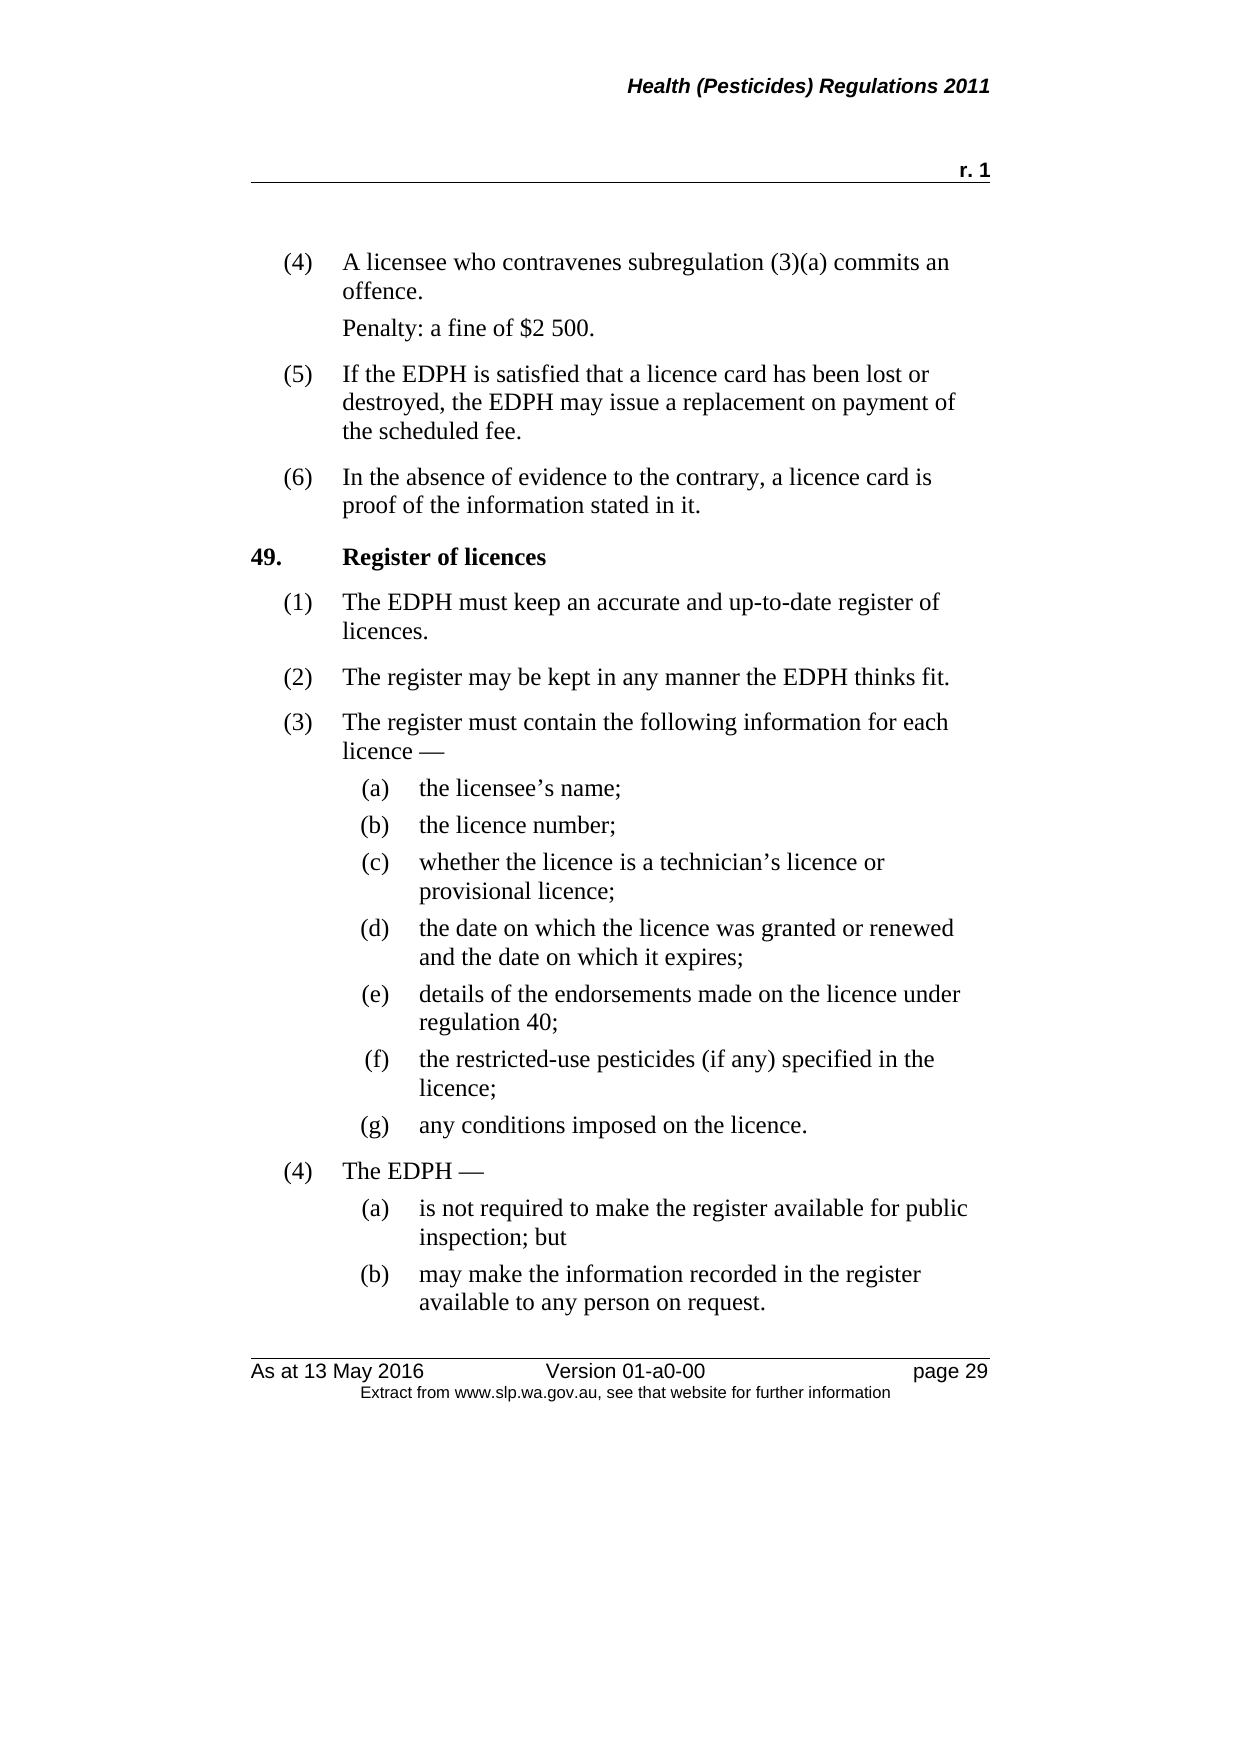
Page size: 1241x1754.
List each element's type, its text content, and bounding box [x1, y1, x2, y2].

text (2) The register may be kept in any manner the EDPH thinks fit. [251, 662, 990, 690]
text (5) If the EDPH is satisfied that a licence card has been lost or destroyed, the EDPH may issue a replacement on payment of the scheduled fee. [251, 359, 990, 445]
text (f) the restricted-use pesticides (if any) specified in the licence; [251, 1044, 990, 1102]
text (4) A licensee who contravenes subregulation (3)(a) commits an offence. [251, 247, 990, 305]
subtitle 49. Register of licences [251, 542, 990, 571]
text (b) the licence number; [251, 810, 990, 839]
text (4) The EDPH — [251, 1156, 990, 1184]
text (1) The EDPH must keep an accurate and up-to-date register of licences. [251, 587, 990, 645]
text (6) In the absence of evidence to the contrary, a licence card is proof of the information stated in it. [251, 462, 990, 519]
text (d) the date on which the licence was granted or renewed and the date on which it expires; [251, 913, 990, 970]
text (3) The register must contain the following information for each licence — [251, 707, 990, 764]
text Penalty: a fine of $2 500. [251, 313, 990, 342]
text (a) is not required to make the register available for public inspection; but [251, 1193, 990, 1250]
text (c) whether the licence is a technician’s licence or provisional licence; [251, 847, 990, 904]
text (g) any conditions imposed on the licence. [251, 1110, 990, 1139]
text (e) details of the endorsements made on the licence under regulation 40; [251, 979, 990, 1036]
text (b) may make the information recorded in the register available to any person on request. [251, 1259, 990, 1316]
text (a) the licensee’s name; [251, 773, 990, 802]
